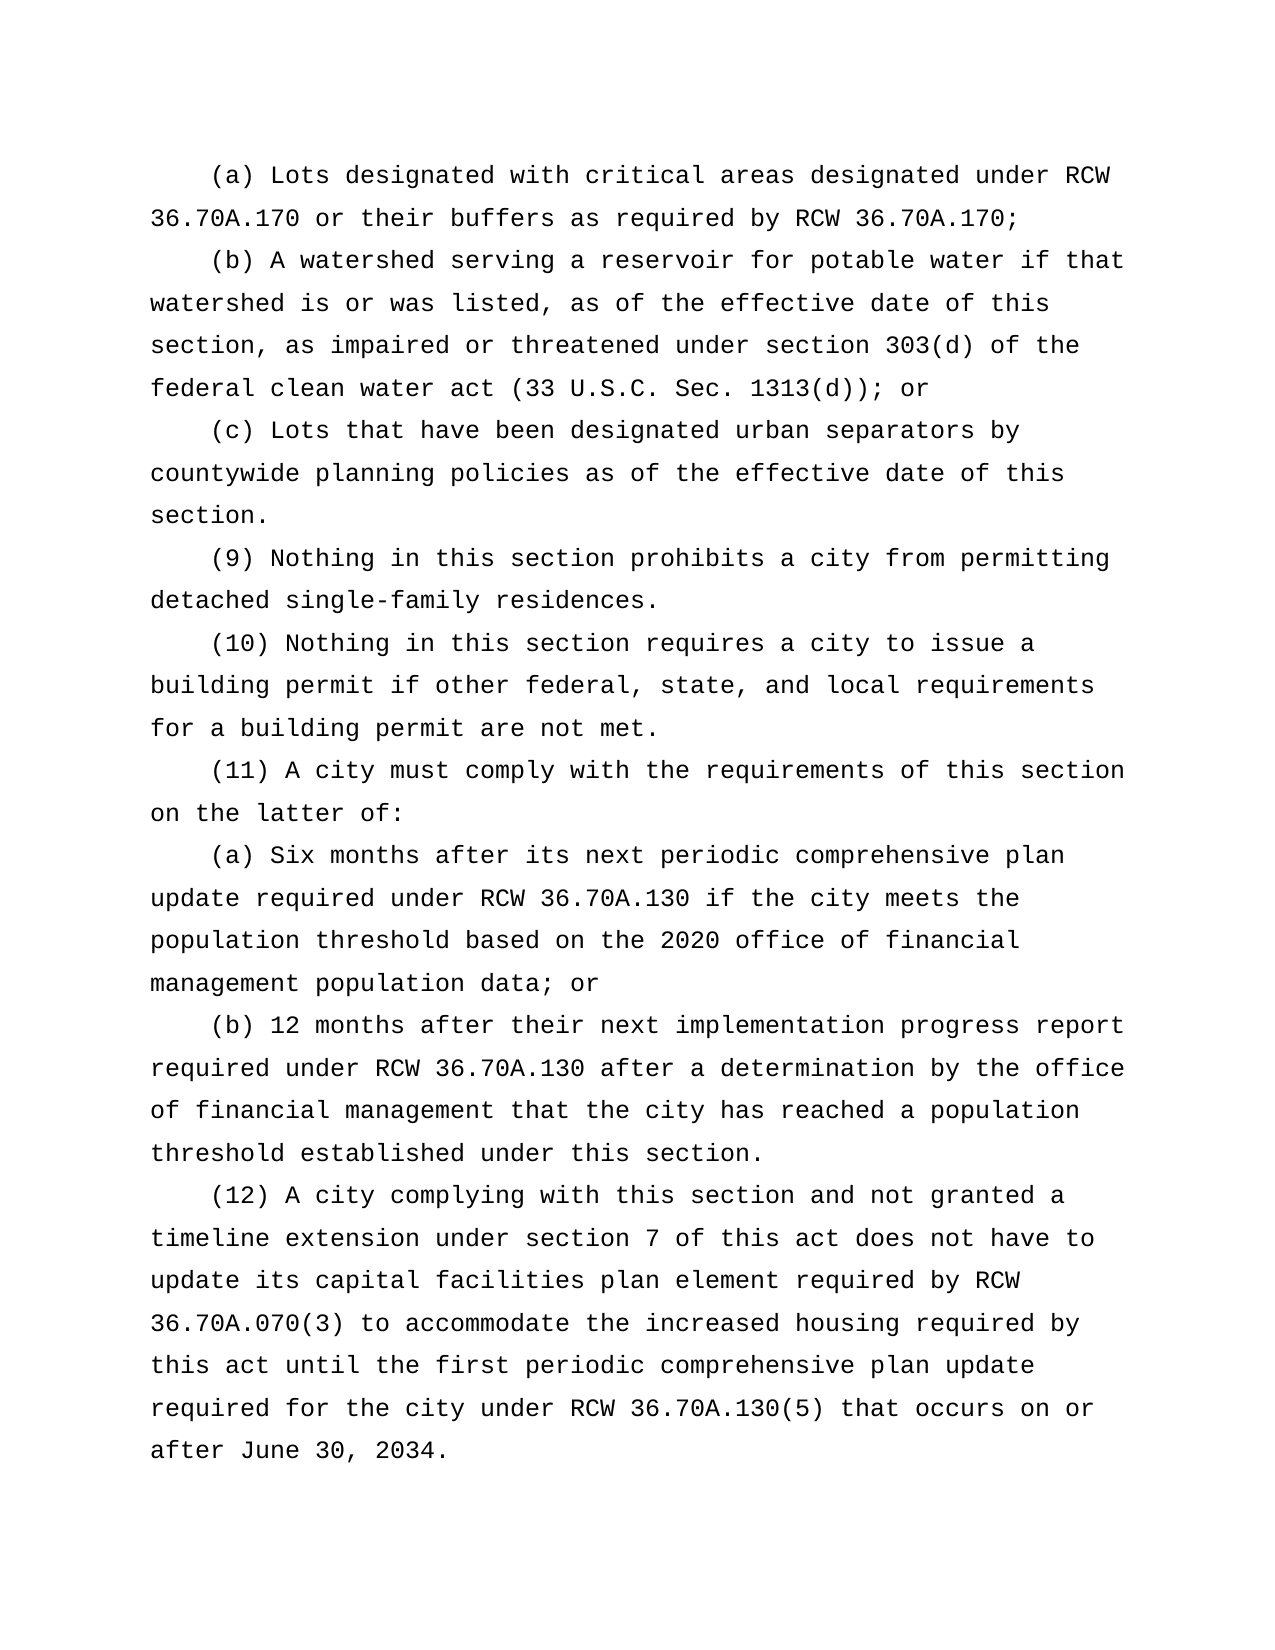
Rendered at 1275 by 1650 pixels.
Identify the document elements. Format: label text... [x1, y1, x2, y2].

text (11) A city must comply with the requirements of this section on the latter of: [150, 745, 1125, 830]
text (9) Nothing in this section prohibits a city from permitting detached single-family residences. [150, 532, 1125, 617]
text (b) 12 months after their next implementation progress report required under RCW 36.70A.130 after a determination by the office of financial management that the city has reached a population threshold established under this section. [150, 1000, 1125, 1170]
text (b) A watershed serving a reservoir for potable water if that watershed is or was listed, as of the effective date of this section, as impaired or threatened under section 303(d) of the federal clean water act (33 U.S.C. Sec. 1313(d)); or [150, 235, 1125, 405]
text (a) Six months after its next periodic comprehensive plan update required under RCW 36.70A.130 if the city meets the population threshold based on the 2020 office of financial management population data; or [150, 830, 1125, 1000]
text (a) Lots designated with critical areas designated under RCW 36.70A.170 or their buffers as required by RCW 36.70A.170; [150, 150, 1125, 235]
text (10) Nothing in this section requires a city to issue a building permit if other federal, state, and local requirements for a building permit are not met. [150, 617, 1125, 745]
text (c) Lots that have been designated urban separators by countywide planning policies as of the effective date of this section. [150, 405, 1125, 532]
text (12) A city complying with this section and not granted a timeline extension under section 7 of this act does not have to update its capital facilities plan element required by RCW 36.70A.070(3) to accommodate the increased housing required by this act until the first periodic comprehensive plan update required for the city under RCW 36.70A.130(5) that occurs on or after June 30, 2034. [150, 1170, 1125, 1467]
